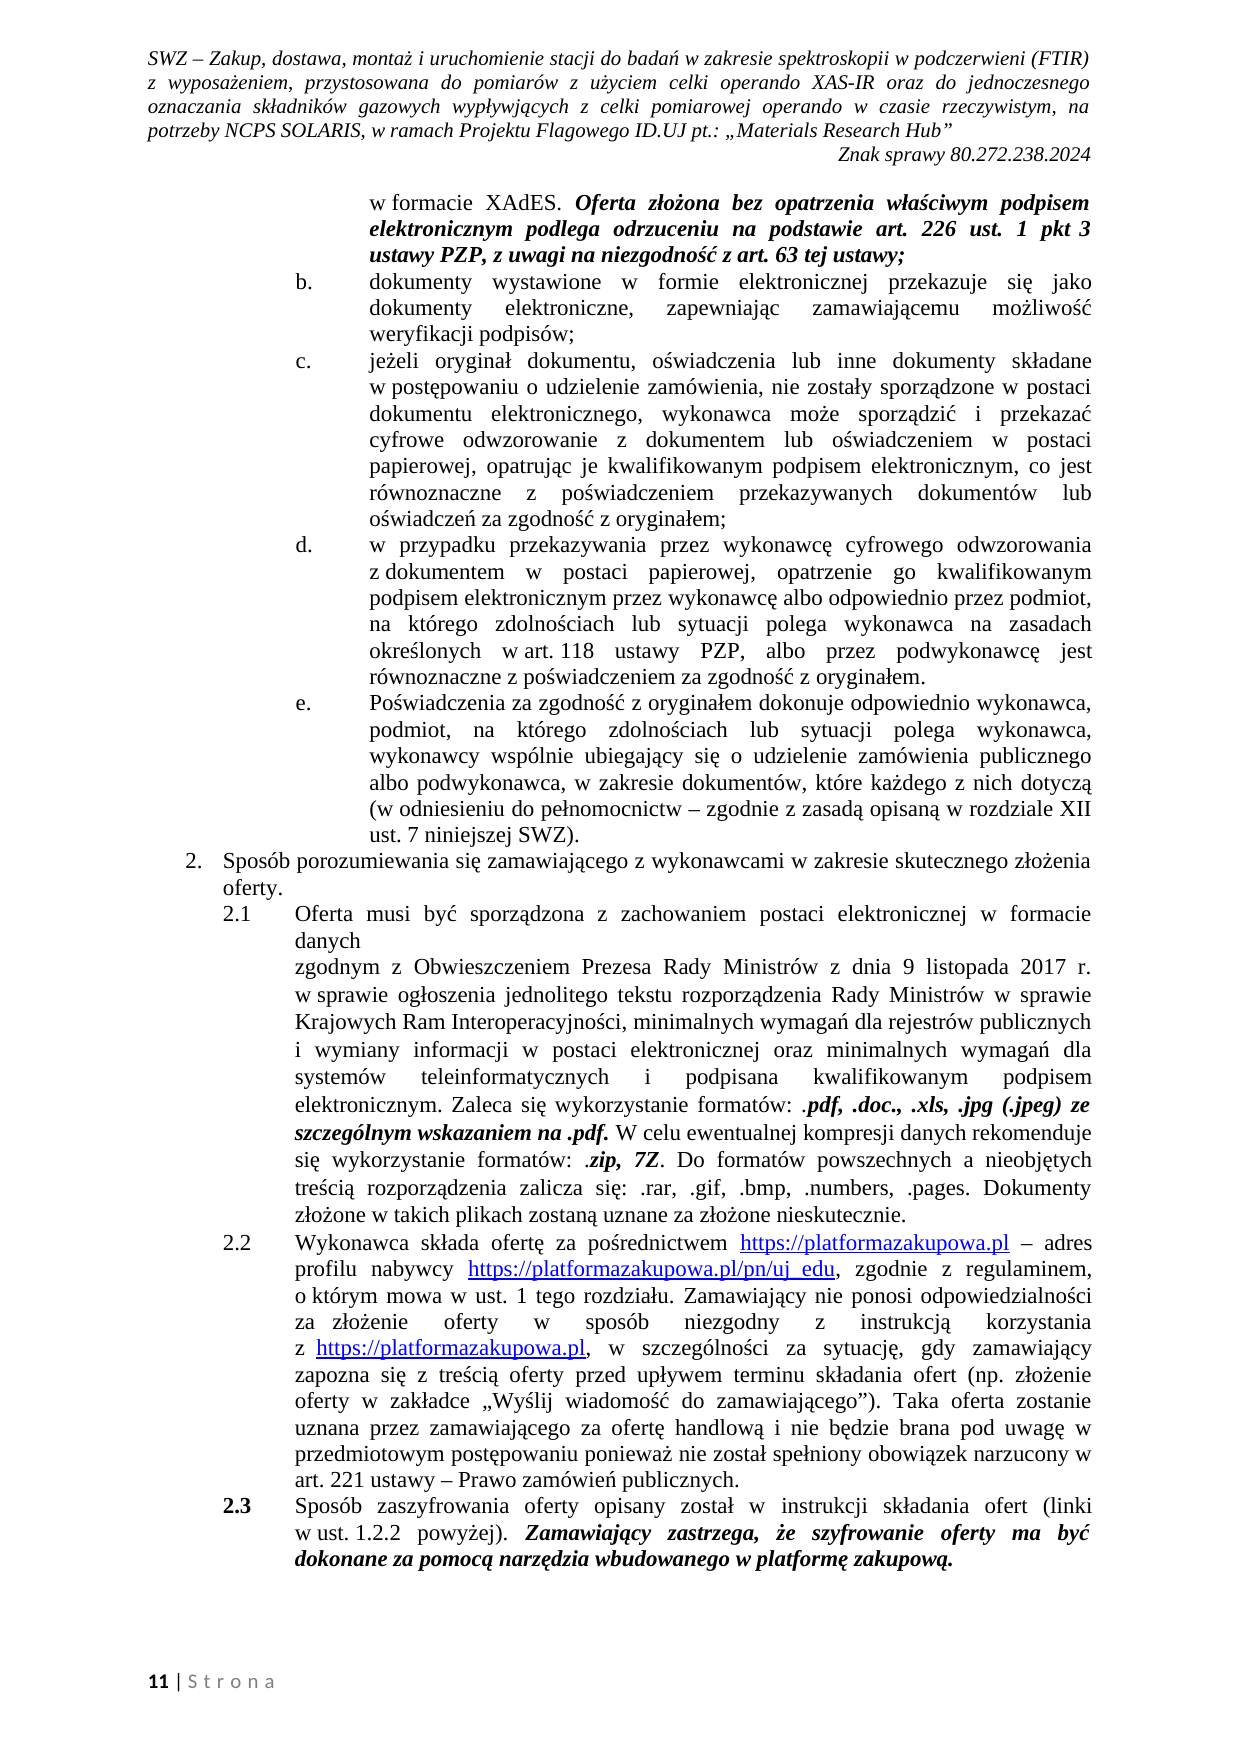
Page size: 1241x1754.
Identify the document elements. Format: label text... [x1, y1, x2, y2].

list Oferta musi być sporządzona z zachowaniem postaci elektronicznej w formacie danych [223, 900, 1093, 953]
list Sposób zaszyfrowania oferty opisany został w instrukcji składania ofert (linki w ust. 1.2.2 powyżej). Zamawiający zastrzega, że szyfrowanie oferty ma być dokonane za pomocą narzędzia wbudowanego w platformę zakupową. [223, 1493, 1093, 1572]
list Wykonawca składa ofertę za pośrednictwem https://platformazakupowa.pl – adres profilu nabywcy https://platformazakupowa.pl/pn/uj_edu, zgodnie z regulaminem, o którym mowa w ust. 1 tego rozdziału. Zamawiający nie ponosi odpowiedzialności za złożenie oferty w sposób niezgodny z instrukcją korzystania z https://platformazakupowa.pl, w szczególności za sytuację, gdy zamawiający zapozna się z treścią oferty przed upływem terminu składania ofert (np. złożenie oferty w zakładce „Wyślij wiadomość do zamawiającego”). Taka oferta zostanie uznana przez zamawiającego za ofertę handlową i nie będzie brana pod uwagę w przedmiotowym postępowaniu ponieważ nie został spełniony obowiązek narzucony w art. 221 ustawy – Prawo zamówień publicznych. [223, 1229, 1093, 1493]
list dokumenty wystawione w formie elektronicznej przekazuje się jako dokumenty elektroniczne, zapewniając zamawiającemu możliwość weryfikacji podpisów; [295, 268, 1093, 347]
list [295, 189, 1093, 268]
list w przypadku przekazywania przez wykonawcę cyfrowego odwzorowania z dokumentem w postaci papierowej, opatrzenie go kwalifikowanym podpisem elektronicznym przez wykonawcę albo odpowiednio przez podmiot, na którego zdolnościach lub sytuacji polega wykonawca na zasadach określonych w art. 118 ustawy PZP, albo przez podwykonawcę jest równoznaczne z poświadczeniem za zgodność z oryginałem. [295, 531, 1093, 689]
list jeżeli oryginał dokumentu, oświadczenia lub inne dokumenty składane w postępowaniu o udzielenie zamówienia, nie zostały sporządzone w postaci dokumentu elektronicznego, wykonawca może sporządzić i przekazać cyfrowe odwzorowanie z dokumentem lub oświadczeniem w postaci papierowej, opatrując je kwalifikowanym podpisem elektronicznym, co jest równoznaczne z poświadczeniem przekazywanych dokumentów lub oświadczeń za zgodność z oryginałem; [295, 347, 1093, 531]
list Sposób porozumiewania się zamawiającego z wykonawcami w zakresie skutecznego złożenia oferty. [185, 848, 1093, 900]
list zgodnym z Obwieszczeniem Prezesa Rady Ministrów z dnia 9 listopada 2017 r. w sprawie ogłoszenia jednolitego tekstu rozporządzenia Rady Ministrów w sprawie Krajowych Ram Interoperacyjności, minimalnych wymagań dla rejestrów publicznych i wymiany informacji w postaci elektronicznej oraz minimalnych wymagań dla systemów teleinformatycznych i podpisana kwalifikowanym podpisem elektronicznym. Zaleca się wykorzystanie formatów: .pdf, .doc., .xls, .jpg (.jpeg) ze szczególnym wskazaniem na .pdf. W celu ewentualnej kompresji danych rekomenduje się wykorzystanie formatów: .zip, 7Z. Do formatów powszechnych a nieobjętych treścią rozporządzenia zalicza się: .rar, .gif, .bmp, .numbers, .pages. Dokumenty złożone w takich plikach zostaną uznane za złożone nieskutecznie. [294, 953, 1093, 1228]
list Poświadczenia za zgodność z oryginałem dokonuje odpowiednio wykonawca, podmiot, na którego zdolnościach lub sytuacji polega wykonawca, wykonawcy wspólnie ubiegający się o udzielenie zamówienia publicznego albo podwykonawca, w zakresie dokumentów, które każdego z nich dotyczą (w odniesieniu do pełnomocnictw – zgodnie z zasadą opisaną w rozdziale XII ust. 7 niniejszej SWZ). [295, 689, 1093, 848]
